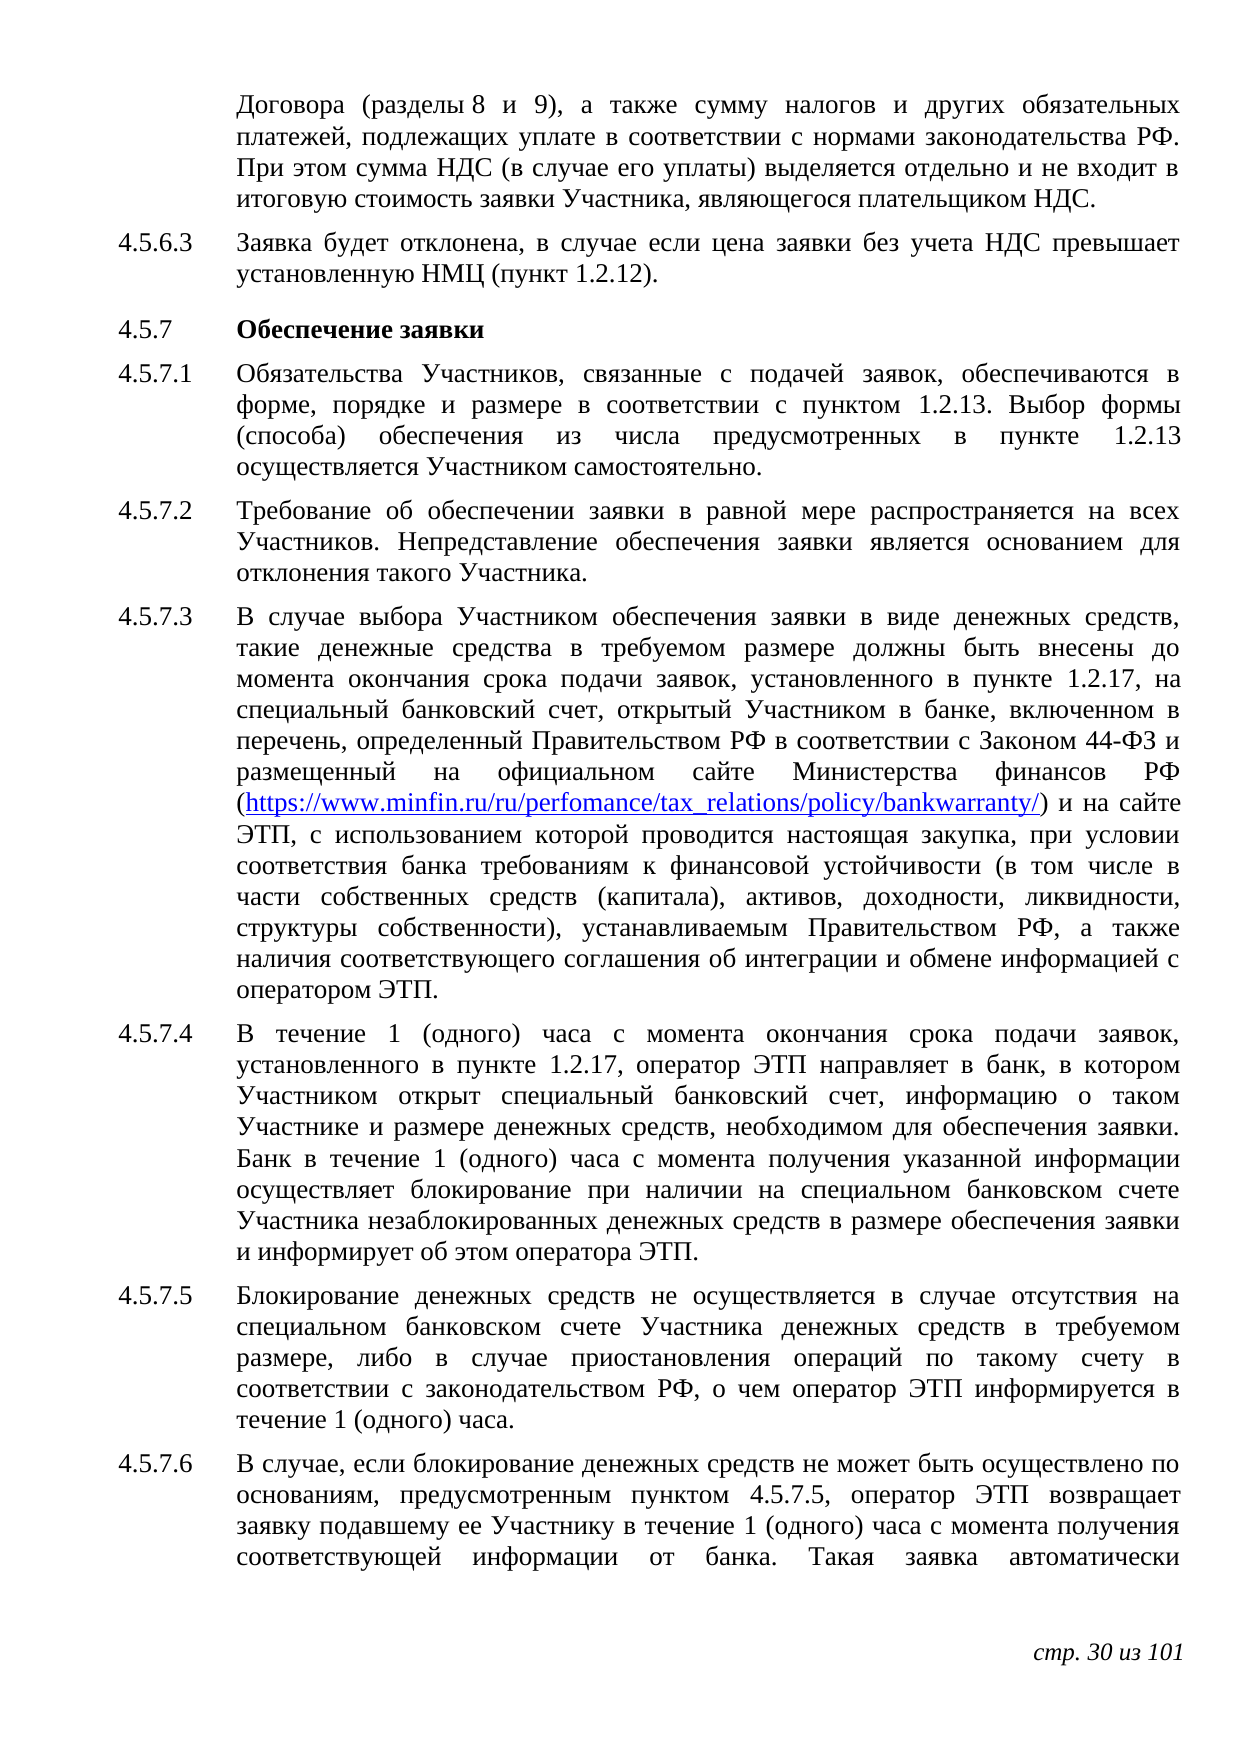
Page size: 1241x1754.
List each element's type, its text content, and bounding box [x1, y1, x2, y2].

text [118, 1447, 1181, 1572]
text Блокирование денежных средств не осуществляется в случае отсутствия на специальном банковском счете Участника денежных средств в требуемом размере, либо в случае приостановления операций по такому счету в соответствии с законодательством РФ, о чем оператор ЭТП информируется в течение 1 (одного) часа. [118, 1279, 1181, 1434]
text В течение 1 (одного) часа с момента окончания срока подачи заявок, установленного в пункте 1.2.17, оператор ЭТП направляет в банк, в котором Участником открыт специальный банковский счет, информацию о таком Участнике и размере денежных средств, необходимом для обеспечения заявки. Банк в течение 1 (одного) часа с момента получения указанной информации осуществляет блокирование при наличии на специальном банковском счете Участника незаблокированных денежных средств в размере обеспечения заявки и информирует об этом оператора ЭТП. [118, 1017, 1181, 1266]
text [118, 89, 1181, 213]
text В случае выбора Участником обеспечения заявки в виде денежных средств, такие денежные средства в требуемом размере должны быть внесены до момента окончания срока подачи заявок, установленного в пункте 1.2.17, на специальный банковский счет, открытый Участником в банке, включенном в перечень, определенный Правительством РФ в соответствии с Законом 44-ФЗ и размещенный на официальном сайте Министерства финансов РФ (https://www.minfin.ru/ru/perfomance/tax_relations/policy/bankwarranty/) и на сайте ЭТП, с использованием которой проводится настоящая закупка, при условии соответствия банка требованиям к финансовой устойчивости (в том числе в части собственных средств (капитала), активов, доходности, ликвидности, структуры собственности), устанавливаемым Правительством РФ, а также наличия соответствующего соглашения об интеграции и обмене информацией с оператором ЭТП. [118, 600, 1181, 1004]
text Заявка будет отклонена, в случае если цена заявки без учета НДС превышает установленную НМЦ (пункт 1.2.12). [118, 226, 1181, 288]
text Обеспечение заявки [118, 313, 1181, 344]
text Требование об обеспечении заявки в равной мере распространяется на всех Участников. Непредставление обеспечения заявки является основанием для отклонения такого Участника. [118, 494, 1181, 587]
text Обязательства Участников, связанные с подачей заявок, обеспечиваются в форме, порядке и размере в соответствии с пунктом 1.2.13. Выбор формы (способа) обеспечения из числа предусмотренных в пункте 1.2.13 осуществляется Участником самостоятельно. [118, 357, 1181, 481]
